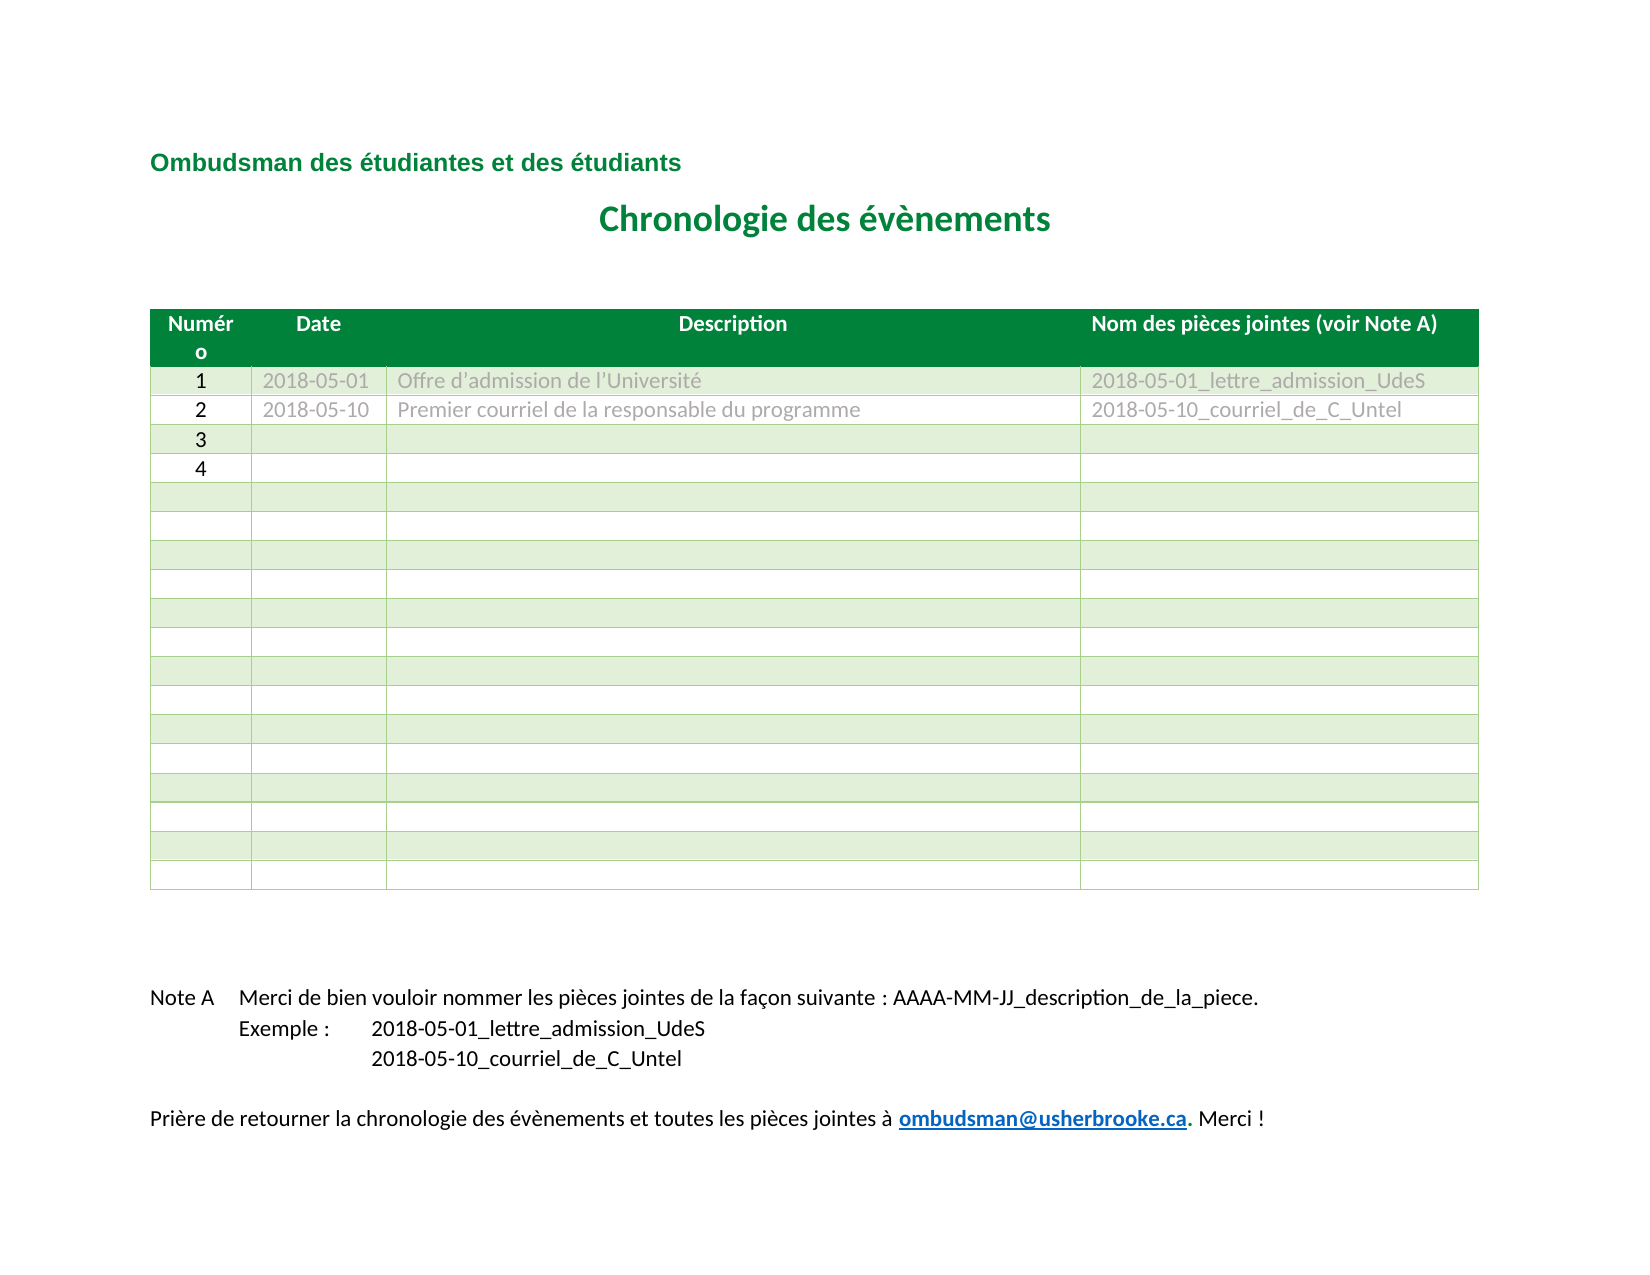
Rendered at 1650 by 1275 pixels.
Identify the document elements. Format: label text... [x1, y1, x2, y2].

table_cell [151, 832, 251, 859]
table_cell 2018-05-01_lettre_admission_UdeS [1081, 367, 1478, 394]
table_cell [1081, 570, 1478, 598]
table_cell [1081, 686, 1478, 714]
table_cell [151, 803, 251, 831]
table_cell [387, 425, 1080, 453]
table_cell [1081, 744, 1478, 772]
table_cell [387, 657, 1080, 685]
table_cell [387, 483, 1080, 511]
table_header Description [387, 310, 1080, 366]
table_cell [387, 599, 1080, 627]
table_cell [387, 803, 1080, 831]
table_cell [252, 715, 386, 743]
table_cell [252, 861, 386, 889]
table_cell Premier courriel de la responsable du programme [387, 396, 1080, 424]
table_cell [252, 483, 386, 511]
table_cell 1 [151, 367, 251, 394]
table_cell [387, 512, 1080, 540]
table_cell [151, 599, 251, 627]
table_cell [1081, 512, 1478, 540]
table_cell 2018-05-10_courriel_de_C_Untel [1081, 396, 1478, 424]
text Exemple : 2018-05-01_lettre_admission_UdeS [150, 1014, 1500, 1042]
table_cell [151, 570, 251, 598]
table_header Date [252, 310, 386, 366]
text 2018-05-10_courriel_de_C_Untel [150, 1044, 1500, 1072]
table_cell [387, 628, 1080, 656]
table_cell [1081, 861, 1478, 889]
table_cell [252, 686, 386, 714]
table_cell [252, 599, 386, 627]
table_cell [387, 744, 1080, 772]
table_cell 2018-05-01 [252, 367, 386, 394]
table_cell 2018-05-10 [252, 396, 386, 424]
table_cell [252, 628, 386, 656]
table_cell [252, 774, 386, 801]
text Prière de retourner la chronologie des évènements et toutes les pièces jointes à ombudsman@usherbrooke.ca. Merci ! [150, 1104, 1500, 1132]
table_cell [151, 715, 251, 743]
table_cell [1081, 628, 1478, 656]
table_cell [387, 774, 1080, 801]
table_cell [252, 454, 386, 482]
table_cell 2 [151, 396, 251, 424]
table_cell [151, 541, 251, 569]
table_cell [1081, 715, 1478, 743]
table_cell [387, 715, 1080, 743]
table_cell [387, 861, 1080, 889]
table_cell [252, 744, 386, 772]
table_header Nom des pièces jointes (voir Note A) [1081, 310, 1478, 366]
text Chronologie des évènements [150, 195, 1500, 241]
text Note A Merci de bien vouloir nommer les pièces jointes de la façon suivante : AAAA-MM-JJ_description_de_la_piece. [150, 983, 1500, 1011]
table_cell [252, 425, 386, 453]
table_cell [1081, 657, 1478, 685]
table_cell [252, 803, 386, 831]
table_cell [1081, 425, 1478, 453]
table_cell Offre d’admission de l’Université [387, 367, 1080, 394]
table_cell [151, 628, 251, 656]
table_cell [252, 541, 386, 569]
table_cell [1081, 541, 1478, 569]
table_cell 3 [151, 425, 251, 453]
table_cell [387, 570, 1080, 598]
table_cell [151, 483, 251, 511]
table_cell [1081, 599, 1478, 627]
table_cell [252, 512, 386, 540]
text Ombudsman des étudiantes et des étudiants [150, 148, 1500, 176]
table_cell [151, 861, 251, 889]
table_cell [151, 512, 251, 540]
table_cell [1081, 832, 1478, 859]
table_cell [387, 541, 1080, 569]
table_cell [1081, 483, 1478, 511]
table_cell [387, 686, 1080, 714]
table_cell [1081, 803, 1478, 831]
table_cell [1081, 454, 1478, 482]
table_cell [1081, 774, 1478, 801]
table_cell [387, 832, 1080, 859]
table_header Numéro [151, 310, 251, 366]
table_cell [151, 657, 251, 685]
table_cell [151, 774, 251, 801]
table_cell [252, 832, 386, 859]
table_cell [151, 686, 251, 714]
table_cell [252, 657, 386, 685]
table_cell [151, 744, 251, 772]
table_cell [387, 454, 1080, 482]
table_cell [252, 570, 386, 598]
table_cell 4 [151, 454, 251, 482]
